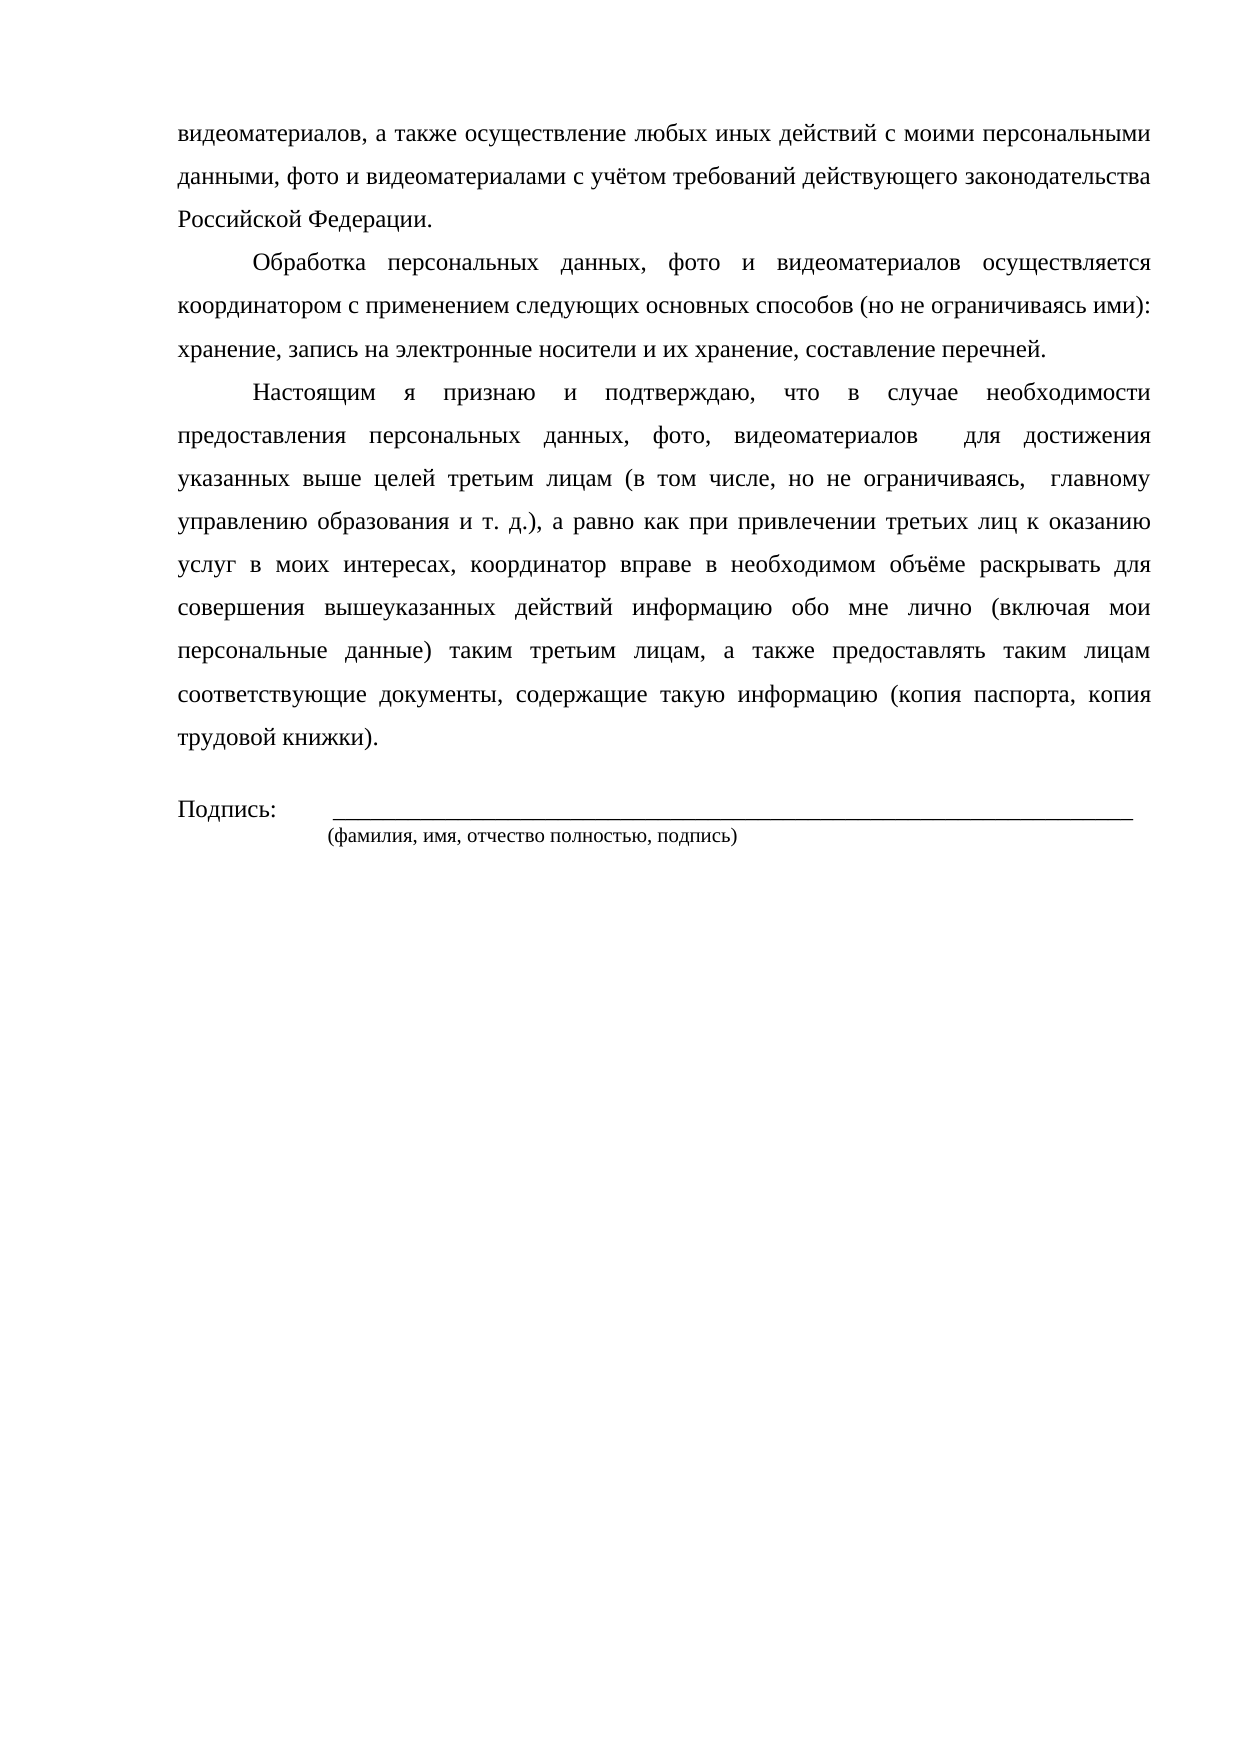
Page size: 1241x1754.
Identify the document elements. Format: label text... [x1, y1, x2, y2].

text (фамилия, имя, отчество полностью, подпись) [177, 822, 1152, 847]
text Подпись: ________________________________________________________________ [177, 794, 1152, 822]
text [177, 118, 1152, 233]
text Обработка персональных данных, фото и видеоматериалов осуществляется координатором с применением следующих основных способов (но не ограничиваясь ими): хранение, запись на электронные носители и их хранение, составление перечней. [177, 247, 1152, 362]
text Настоящим я признаю и подтверждаю, что в случае необходимости предоставления персональных данных, фото, видеоматериалов для достижения указанных выше целей третьим лицам (в том числе, но не ограничиваясь, главному управлению образования и т. д.), а равно как при привлечении третьих лиц к оказанию услуг в моих интересах, координатор вправе в необходимом объёме раскрывать для совершения вышеуказанных действий информацию обо мне лично (включая мои персональные данные) таким третьим лицам, а также предоставлять таким лицам соответствующие документы, содержащие такую информацию (копия паспорта, копия трудовой книжки). [177, 377, 1152, 751]
